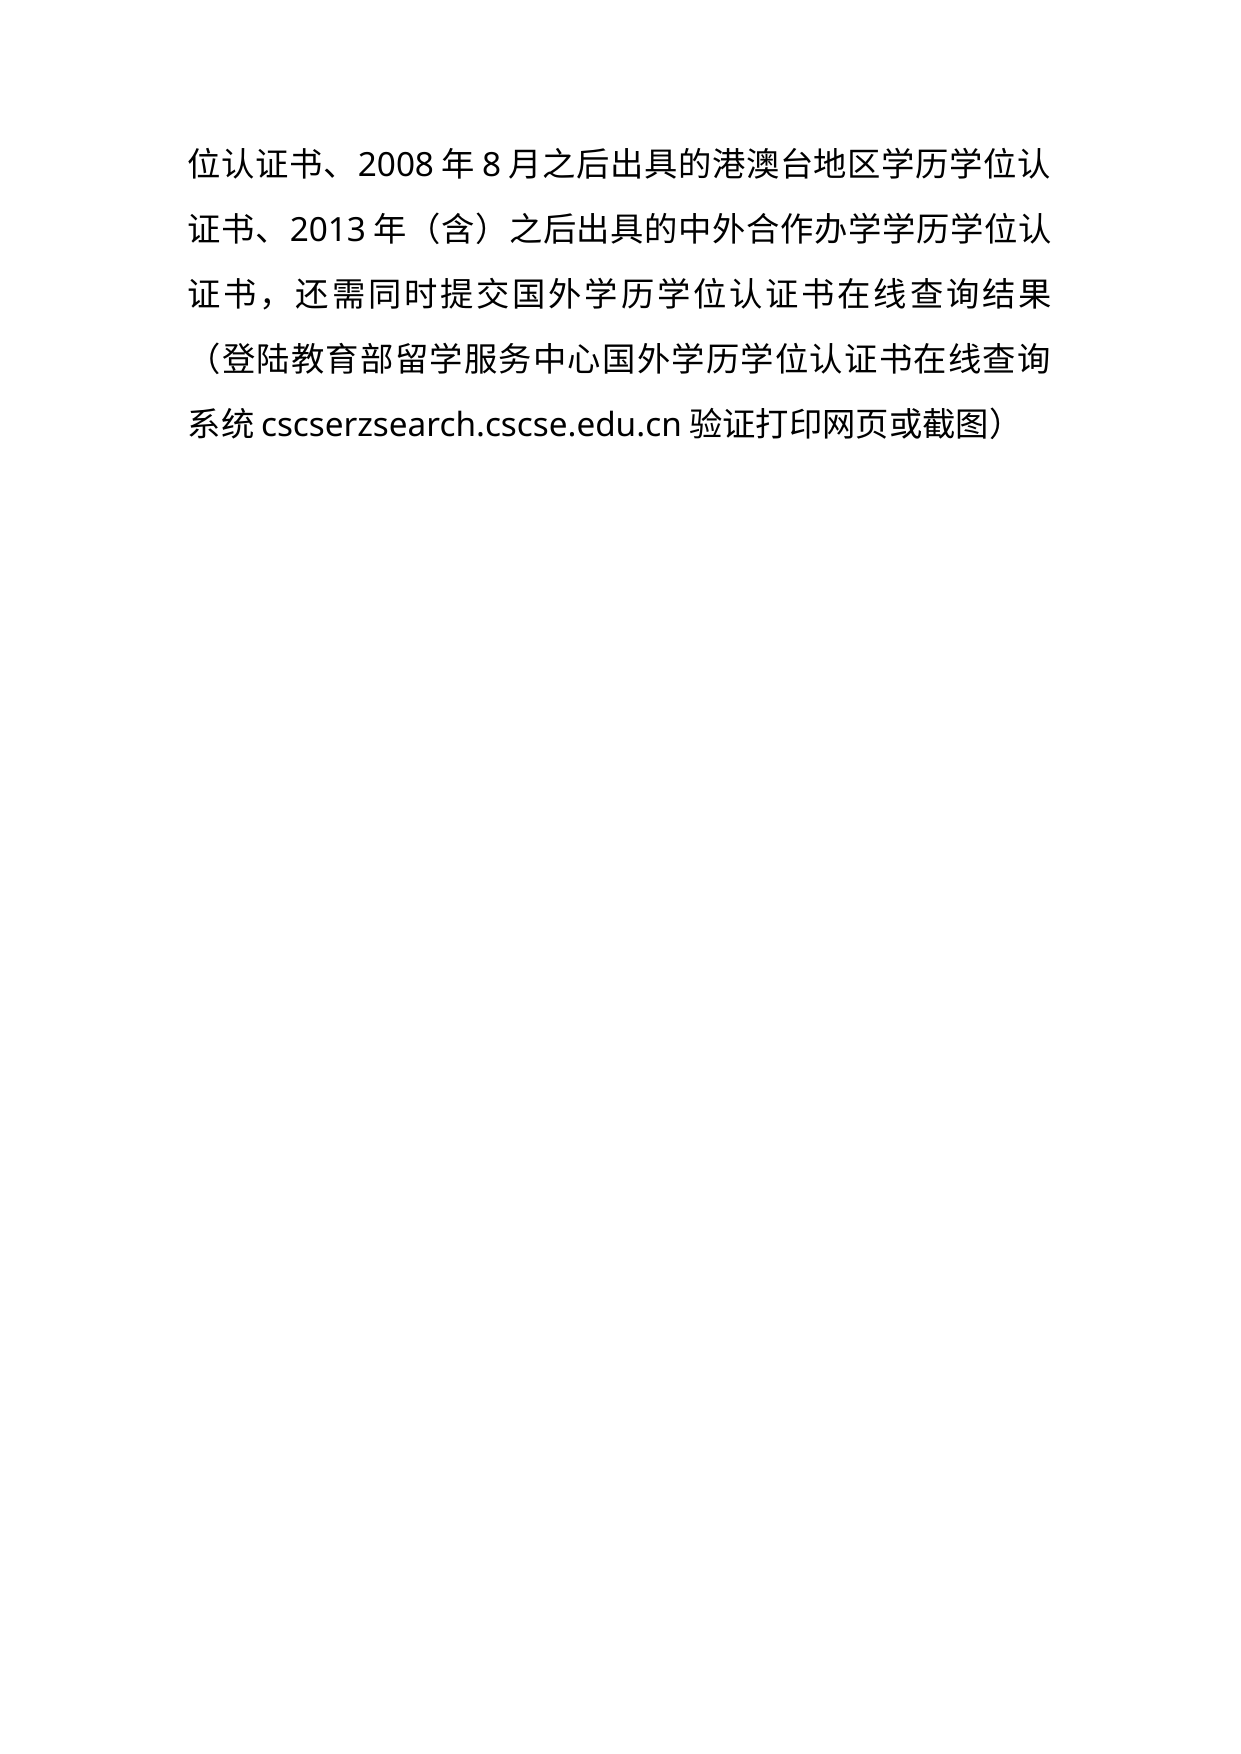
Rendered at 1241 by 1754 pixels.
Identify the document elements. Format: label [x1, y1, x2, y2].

text [187, 129, 1053, 454]
